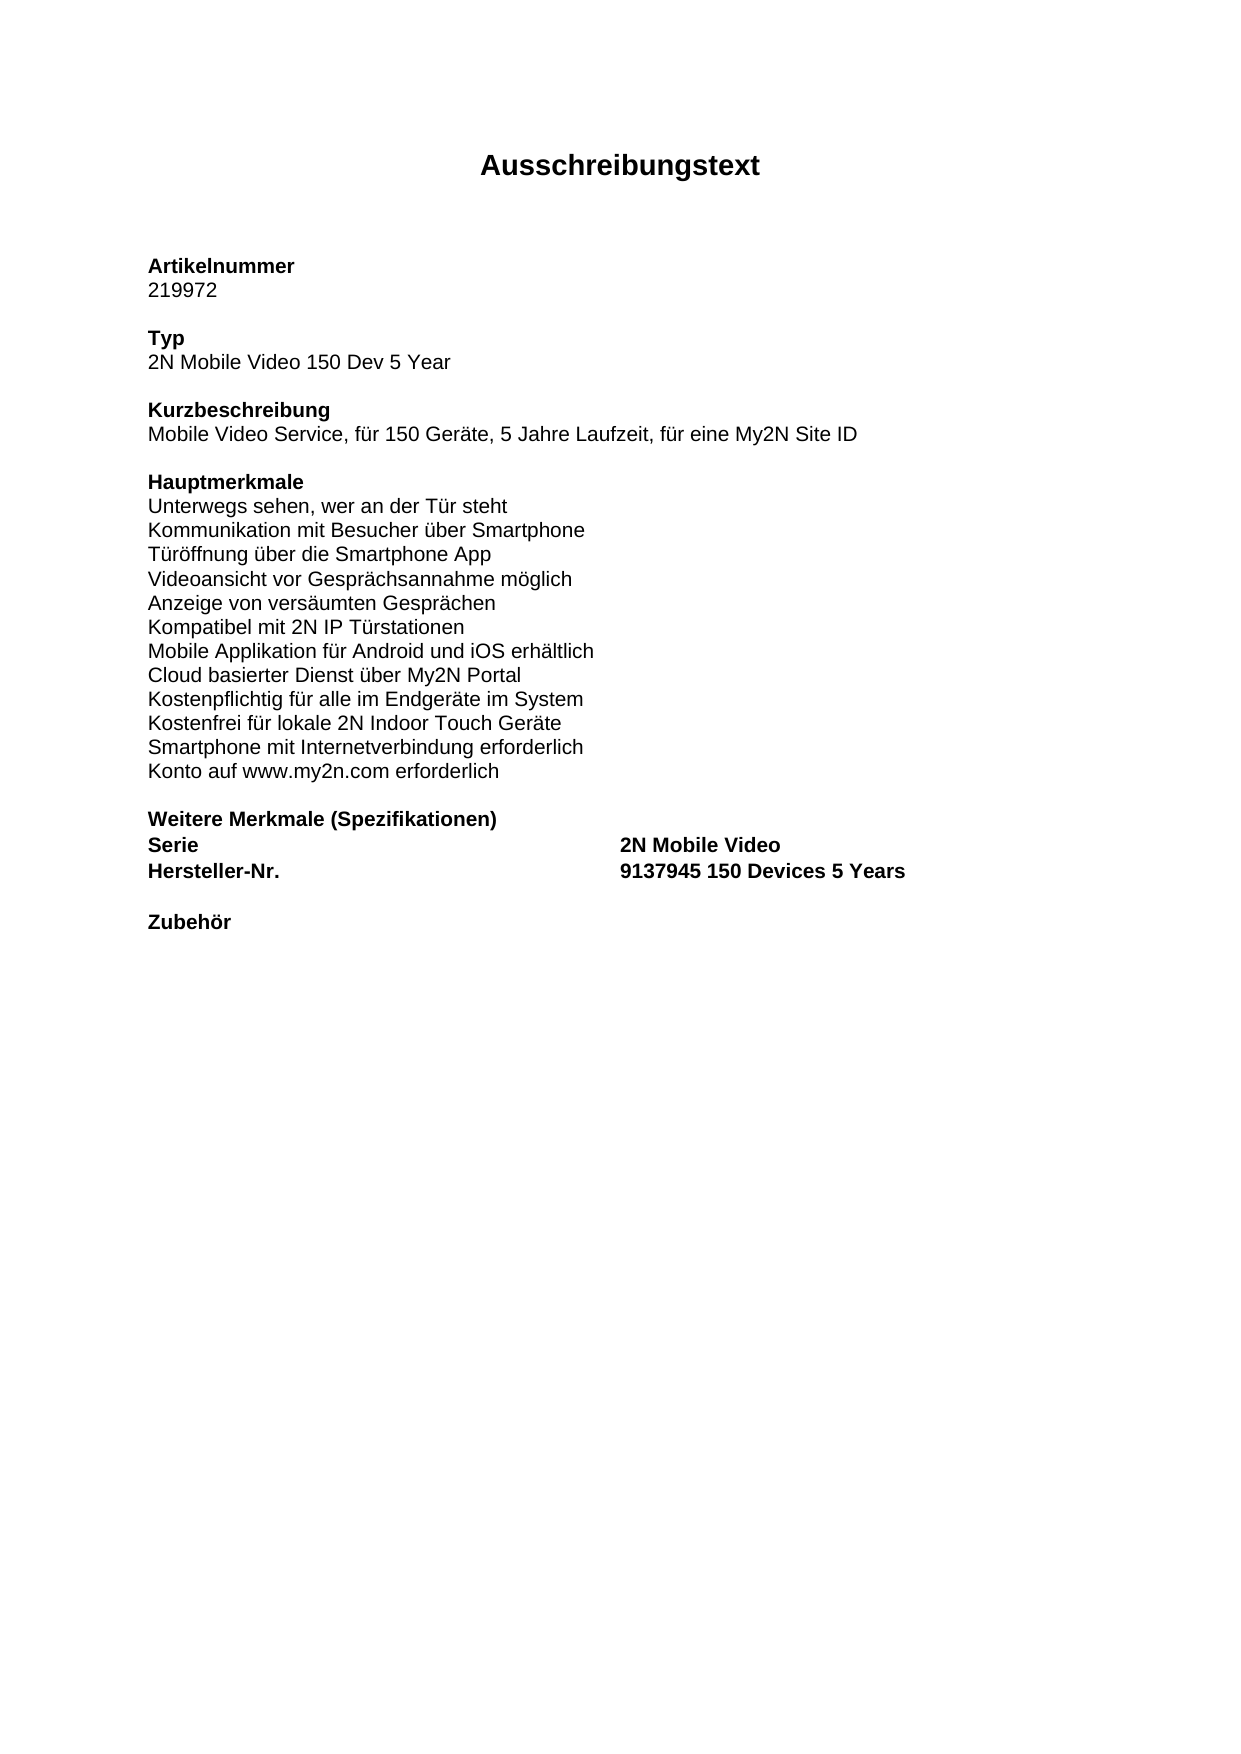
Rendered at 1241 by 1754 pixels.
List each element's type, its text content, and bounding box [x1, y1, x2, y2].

text Kostenfrei für lokale 2N Indoor Touch Geräte [148, 711, 1092, 735]
text Zubehör [148, 910, 1092, 934]
text Anzeige von versäumten Gesprächen [148, 590, 1092, 614]
table_cell Hersteller-Nr. [148, 859, 619, 884]
text Mobile Applikation für Android und iOS erhältlich [148, 638, 1092, 662]
text 219972 [148, 278, 1092, 302]
text Konto auf www.my2n.com erforderlich [148, 759, 1092, 783]
table_header 2N Mobile Video [620, 833, 1091, 858]
text Türöffnung über die Smartphone App [148, 542, 1092, 566]
text Weitere Merkmale (Spezifikationen) [148, 807, 1092, 831]
text Ausschreibungstext [148, 148, 1092, 181]
text Unterwegs sehen, wer an der Tür steht [148, 494, 1092, 518]
text Kurzbeschreibung [148, 398, 1092, 422]
text Mobile Video Service, für 150 Geräte, 5 Jahre Laufzeit, für eine My2N Site ID [148, 422, 1092, 446]
text Artikelnummer [148, 253, 1092, 277]
table_header Serie [148, 833, 619, 858]
table_cell 9137945 150 Devices 5 Years [620, 859, 1091, 884]
text Smartphone mit Internetverbindung erforderlich [148, 735, 1092, 759]
text Hauptmerkmale [148, 470, 1092, 494]
text Cloud basierter Dienst über My2N Portal [148, 663, 1092, 687]
text Typ [148, 326, 1092, 350]
text Kompatibel mit 2N IP Türstationen [148, 614, 1092, 638]
text Videoansicht vor Gesprächsannahme möglich [148, 566, 1092, 590]
text 2N Mobile Video 150 Dev 5 Year [148, 350, 1092, 374]
text Kostenpflichtig für alle im Endgeräte im System [148, 687, 1092, 711]
text Kommunikation mit Besucher über Smartphone [148, 518, 1092, 542]
